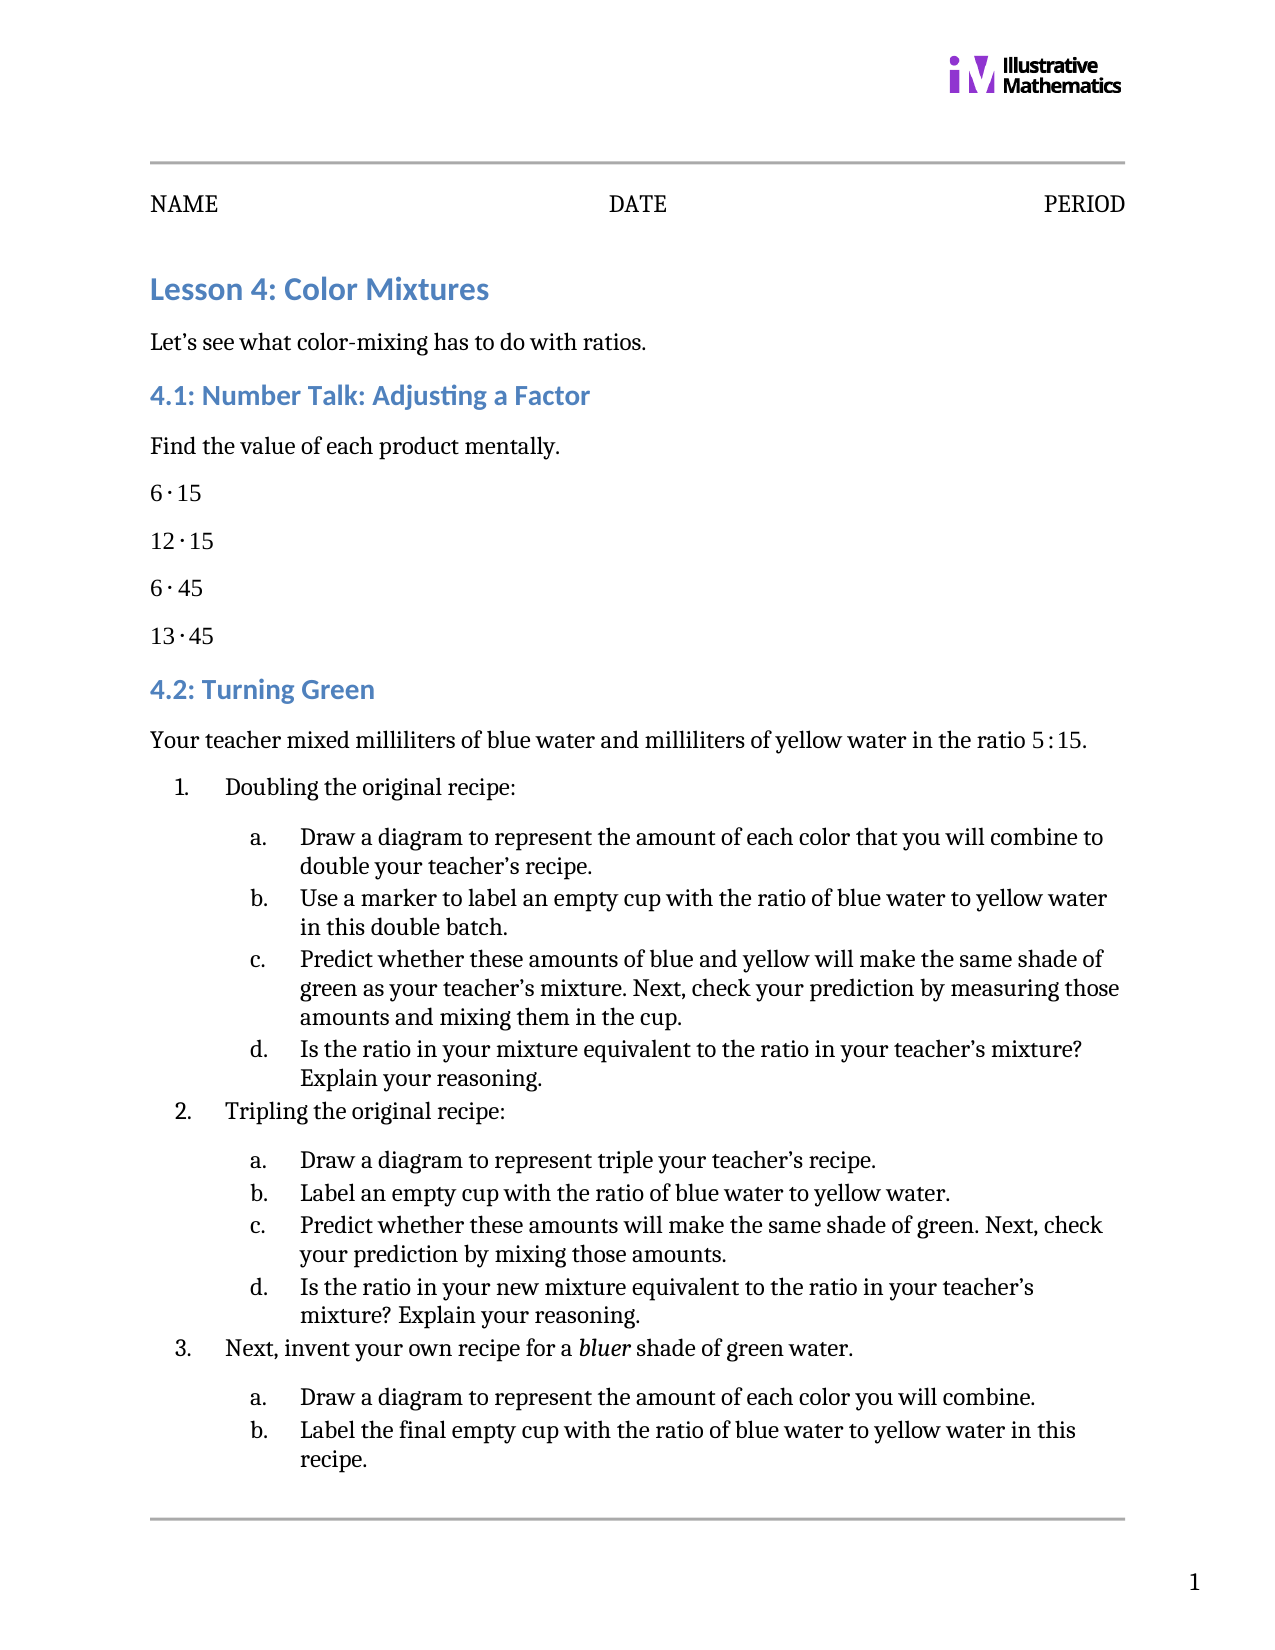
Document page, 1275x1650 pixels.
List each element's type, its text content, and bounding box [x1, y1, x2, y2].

list Doubling the original recipe: [175, 773, 1125, 802]
list Predict whether these amounts of blue and yellow will make the same shade of green as your teacher’s mixture. Next, check your prediction by measuring those amounts and mixing them in the cup. [250, 945, 1125, 1032]
text Let’s see what color-mixing has to do with ratios. [150, 328, 1125, 357]
list Label an empty cup with the ratio of blue water to yellow water. [250, 1179, 1125, 1207]
list Draw a diagram to represent the amount of each color you will combine. [250, 1383, 1125, 1412]
list Tripling the original recipe: [175, 1097, 1125, 1125]
list Next, invent your own recipe for a bluer shade of green water. [175, 1334, 1125, 1362]
list Draw a diagram to represent the amount of each color that you will combine to double your teacher’s recipe. [250, 823, 1125, 880]
text Your teacher mixed milliliters of blue water and milliliters of yellow water in the ratio . [150, 726, 1125, 754]
list Is the ratio in your new mixture equivalent to the ratio in your teacher’s mixture? Explain your reasoning. [250, 1272, 1125, 1330]
subtitle 4.1: Number Talk: Adjusting a Factor [150, 377, 1125, 413]
list Draw a diagram to represent triple your teacher’s recipe. [250, 1146, 1125, 1175]
picture [949, 55, 1121, 93]
list Label the final empty cup with the ratio of blue water to yellow water in this recipe. [250, 1416, 1125, 1473]
subtitle Lesson 4: Color Mixtures [150, 268, 1125, 309]
list Predict whether these amounts will make the same shade of green. Next, check your prediction by mixing those amounts. [250, 1211, 1125, 1269]
list Is the ratio in your mixture equivalent to the ratio in your teacher’s mixture? Explain your reasoning. [250, 1035, 1125, 1093]
subtitle 4.2: Turning Green [150, 671, 1125, 707]
list Use a marker to label an empty cup with the ratio of blue water to yellow water in this double batch. [250, 884, 1125, 942]
text Find the value of each product mentally. [150, 432, 1125, 461]
